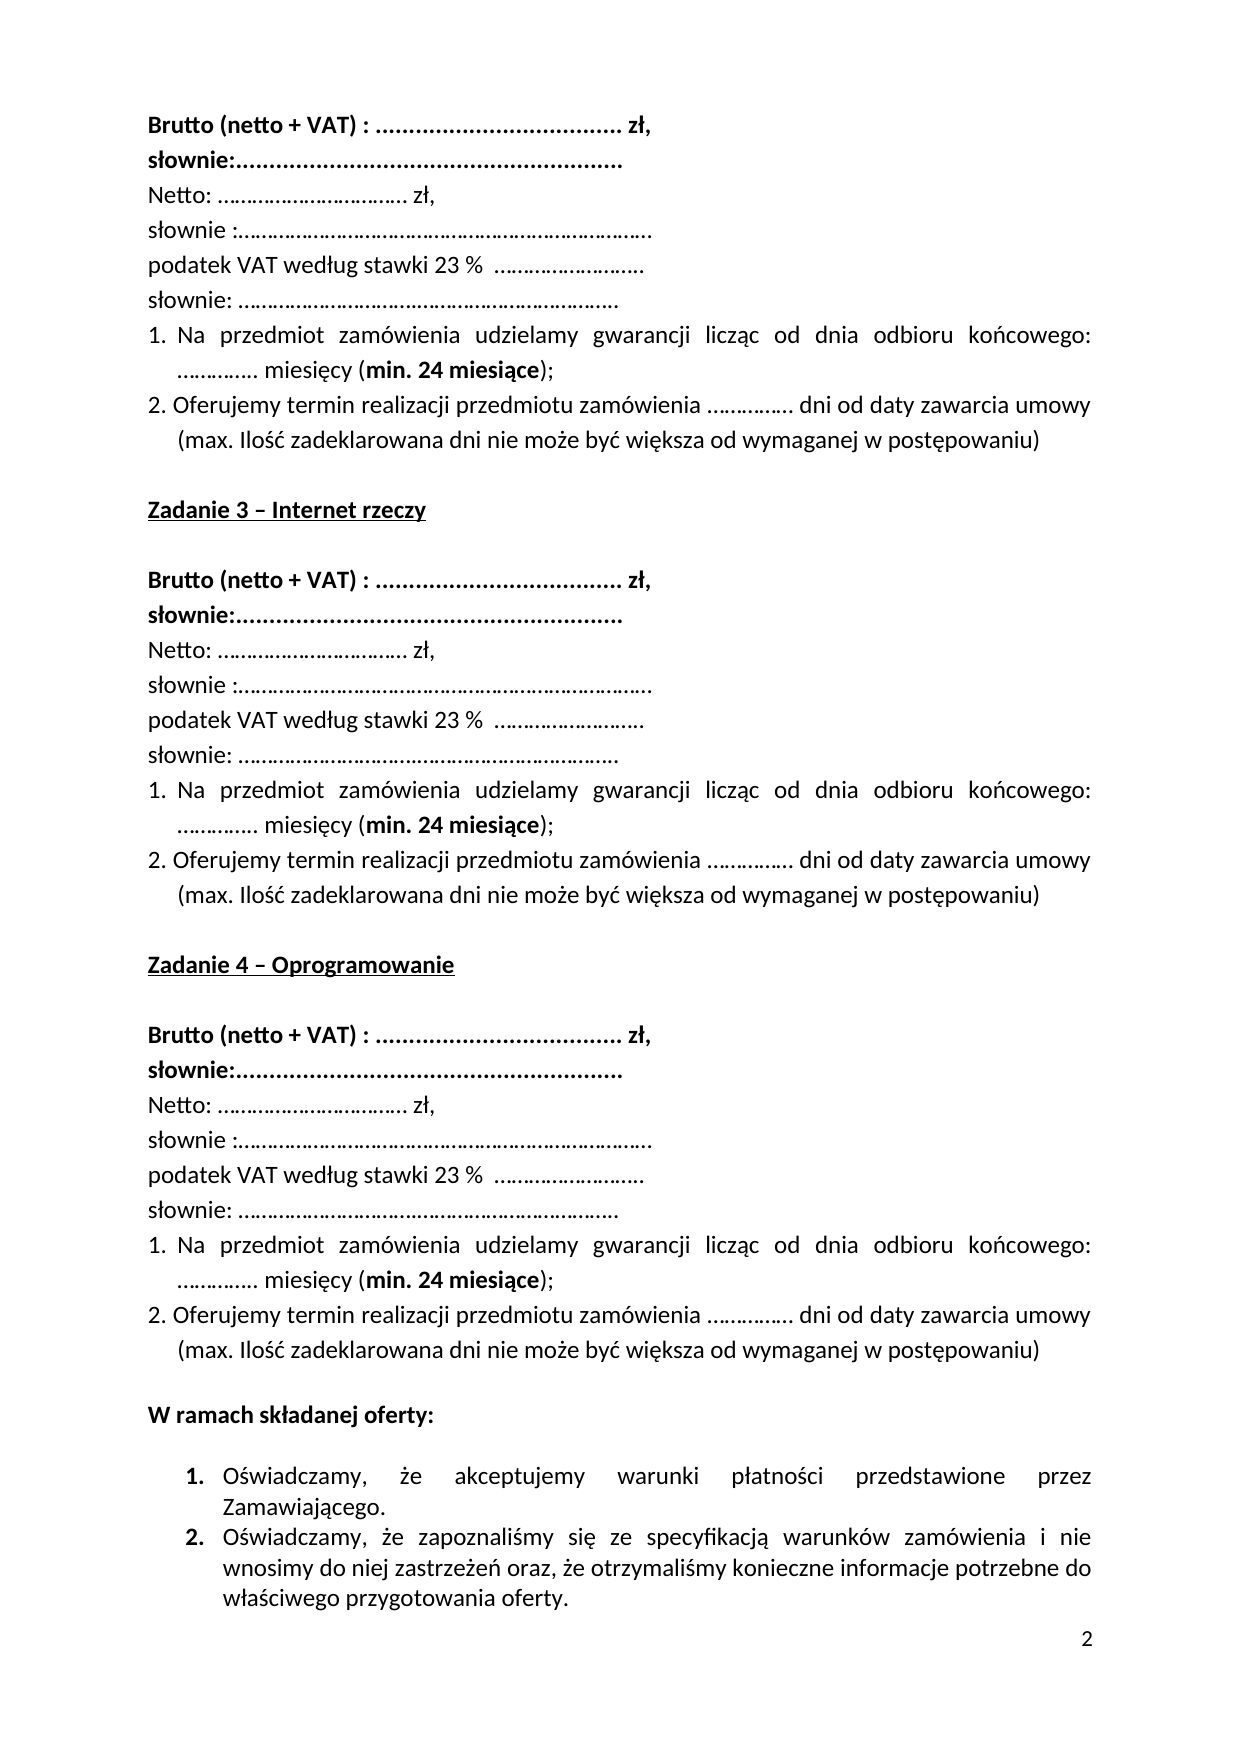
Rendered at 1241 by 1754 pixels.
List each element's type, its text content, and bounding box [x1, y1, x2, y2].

text 1. Na przedmiot zamówienia udzielamy gwarancji licząc od dnia odbioru końcowego: ………….. miesięcy (min. 24 miesiące); [148, 319, 1093, 384]
text podatek VAT według stawki 23 % …………………….. [148, 249, 1093, 279]
text Netto: …………………………… zł, [148, 634, 1093, 664]
text podatek VAT według stawki 23 % …………………….. [148, 704, 1093, 734]
text Brutto (netto + VAT) : ..................................... zł, [148, 564, 1093, 594]
text Brutto (netto + VAT) : ..................................... zł, [148, 1019, 1093, 1049]
list Oświadczamy, że zapoznaliśmy się ze specyfikacją warunków zamówienia i nie wnosimy do niej zastrzeżeń oraz, że otrzymaliśmy konieczne informacje potrzebne do właściwego przygotowania oferty. [185, 1521, 1093, 1613]
text Zadanie 4 – Oprogramowanie [148, 949, 1057, 979]
text podatek VAT według stawki 23 % …………………….. [148, 1159, 1093, 1189]
text słownie: ………………………….…………………………….. [148, 739, 1093, 769]
text Netto: …………………………… zł, [148, 179, 1093, 209]
text 1. Na przedmiot zamówienia udzielamy gwarancji licząc od dnia odbioru końcowego: ………….. miesięcy (min. 24 miesiące); [148, 774, 1093, 839]
text słownie :……………………………………………………………… [148, 669, 1093, 699]
text 1. Na przedmiot zamówienia udzielamy gwarancji licząc od dnia odbioru końcowego: ………….. miesięcy (min. 24 miesiące); [148, 1229, 1093, 1294]
text słownie:.......................................................... [148, 599, 1093, 629]
text słownie: ………………………….…………………………….. [148, 284, 1093, 314]
text Brutto (netto + VAT) : ..................................... zł, [148, 109, 1093, 139]
text słownie :……………………………………………………………… [148, 214, 1093, 244]
list Oświadczamy, że akceptujemy warunki płatności przedstawione przez Zamawiającego. [185, 1460, 1093, 1521]
text słownie: ………………………….…………………………….. [148, 1194, 1093, 1224]
text Zadanie 3 – Internet rzeczy [148, 494, 1057, 524]
text słownie:.......................................................... [148, 144, 1093, 174]
text słownie :……………………………………………………………… [148, 1124, 1093, 1154]
text W ramach składanej oferty: [148, 1399, 1093, 1430]
text Netto: …………………………… zł, [148, 1089, 1093, 1119]
text słownie:.......................................................... [148, 1054, 1093, 1084]
